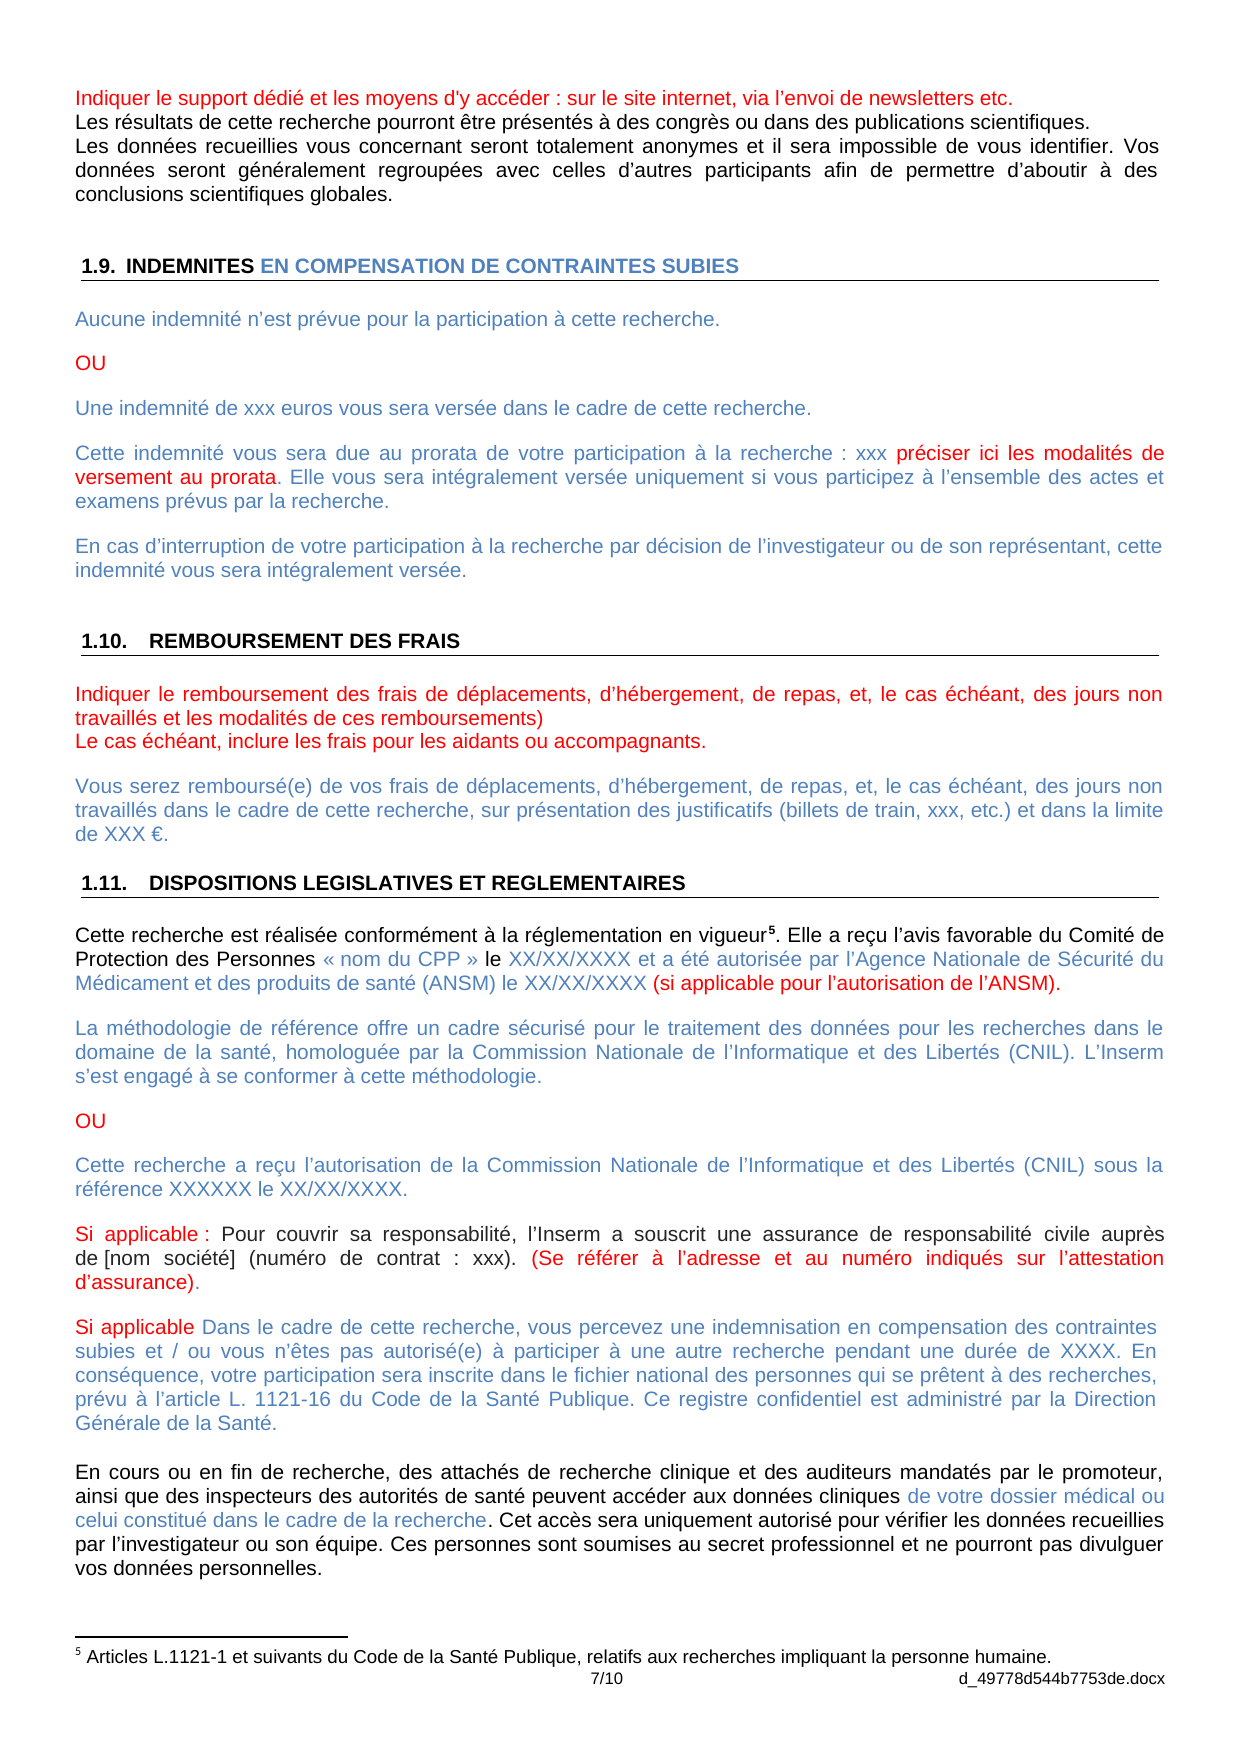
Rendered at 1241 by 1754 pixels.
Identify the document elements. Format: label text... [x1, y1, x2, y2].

text Une indemnité de xxx euros vous sera versée dans le cadre de cette recherche. [75, 396, 1165, 420]
text Les résultats de cette recherche pourront être présentés à des congrès ou dans des publications scientifiques. [75, 109, 1159, 133]
text Aucune indemnité n’est prévue pour la participation à cette recherche. [75, 306, 1165, 330]
text Le cas échéant, inclure les frais pour les aidants ou accompagnants. [75, 729, 1165, 753]
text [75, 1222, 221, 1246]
text Indiquer le support dédié et les moyens d'y accéder : sur le site internet, via l’envoi de newsletters etc. [75, 86, 1165, 109]
text Si applicable : Pour couvrir sa responsabilité, l’Inserm a souscrit une assurance de responsabilité civile auprès de [nom société] (numéro de contrat : xxx). (Se référer à l’adresse et au numéro indiqués sur l’attestation d’assurance). [75, 1246, 1165, 1294]
text OU [75, 351, 1165, 375]
text Cette recherche a reçu l’autorisation de la Commission Nationale de l’Informatique et des Libertés (CNIL) sous la référence XXXXXX le XX/XX/XXXX. [75, 1153, 1165, 1201]
text Les données recueillies vous concernant seront totalement anonymes et il sera impossible de vous identifier. Vos données seront généralement regroupées avec celles d’autres participants afin de permettre d’aboutir à des conclusions scientifiques globales. [75, 133, 1159, 205]
text La méthodologie de référence offre un cadre sécurisé pour le traitement des données pour les recherches dans le domaine de la santé, homologuée par la Commission Nationale de l’Informatique et des Libertés (CNIL). L’Inserm s’est engagé à se conformer à cette méthodologie. [75, 1016, 1165, 1088]
list REMBOURSEMENT DES FRAIS [81, 629, 1159, 655]
text Vous serez remboursé(e) de vos frais de déplacements, d’hébergement, de repas, et, le cas échéant, des jours non travaillés dans le cadre de cette recherche, sur présentation des justificatifs (billets de train, xxx, etc.) et dans la limite de XXX €. [75, 774, 1165, 846]
text Si applicable Dans le cadre de cette recherche, vous percevez une indemnisation en compensation des contraintes subies et / ou vous n’êtes pas autorisé(e) à participer à une autre recherche pendant une durée de XXXX. En conséquence, votre participation sera inscrite dans le fichier national des personnes qui se prêtent à des recherches, prévu à l’article L. 1121-16 du Code de la Santé Publique. Ce registre confidentiel est administré par la Direction Générale de la Santé. [75, 1315, 1159, 1434]
list INDEMNITES EN COMPENSATION DE CONTRAINTES SUBIES [81, 254, 1159, 280]
text En cas d’interruption de votre participation à la recherche par décision de l’investigateur ou de son représentant, cette indemnité vous sera intégralement versée. [75, 533, 1165, 581]
text En cours ou en fin de recherche, des attachés de recherche clinique et des auditeurs mandatés par le promoteur, ainsi que des inspecteurs des autorités de santé peuvent accéder aux données cliniques de votre dossier médical ou celui constitué dans le cadre de la recherche. Cet accès sera uniquement autorisé pour vérifier les données recueillies par l’investigateur ou son équipe. Ces personnes sont soumises au secret professionnel et ne pourront pas divulguer vos données personnelles. [75, 1459, 1165, 1579]
text OU [75, 1108, 1165, 1132]
text Indiquer le remboursement des frais de déplacements, d’hébergement, de repas, et, le cas échéant, des jours non travaillés et les modalités de ces remboursements) [75, 681, 1165, 729]
text Cette recherche est réalisée conformément à la réglementation en vigueur. Elle a reçu l’avis favorable du Comité de Protection des Personnes « nom du CPP » le XX/XX/XXXX et a été autorisée par l’Agence Nationale de Sécurité du Médicament et des produits de santé (ANSM) le XX/XX/XXXX (si applicable pour l’autorisation de l’ANSM). [75, 923, 1165, 995]
list DISPOSITIONS LEGISLATIVES ET REGLEMENTAIRES [81, 871, 1159, 897]
text Cette indemnité vous sera due au prorata de votre participation à la recherche : xxx préciser ici les modalités de versement au prorata. Elle vous sera intégralement versée uniquement si vous participez à l’ensemble des actes et examens prévus par la recherche. [75, 441, 1165, 513]
